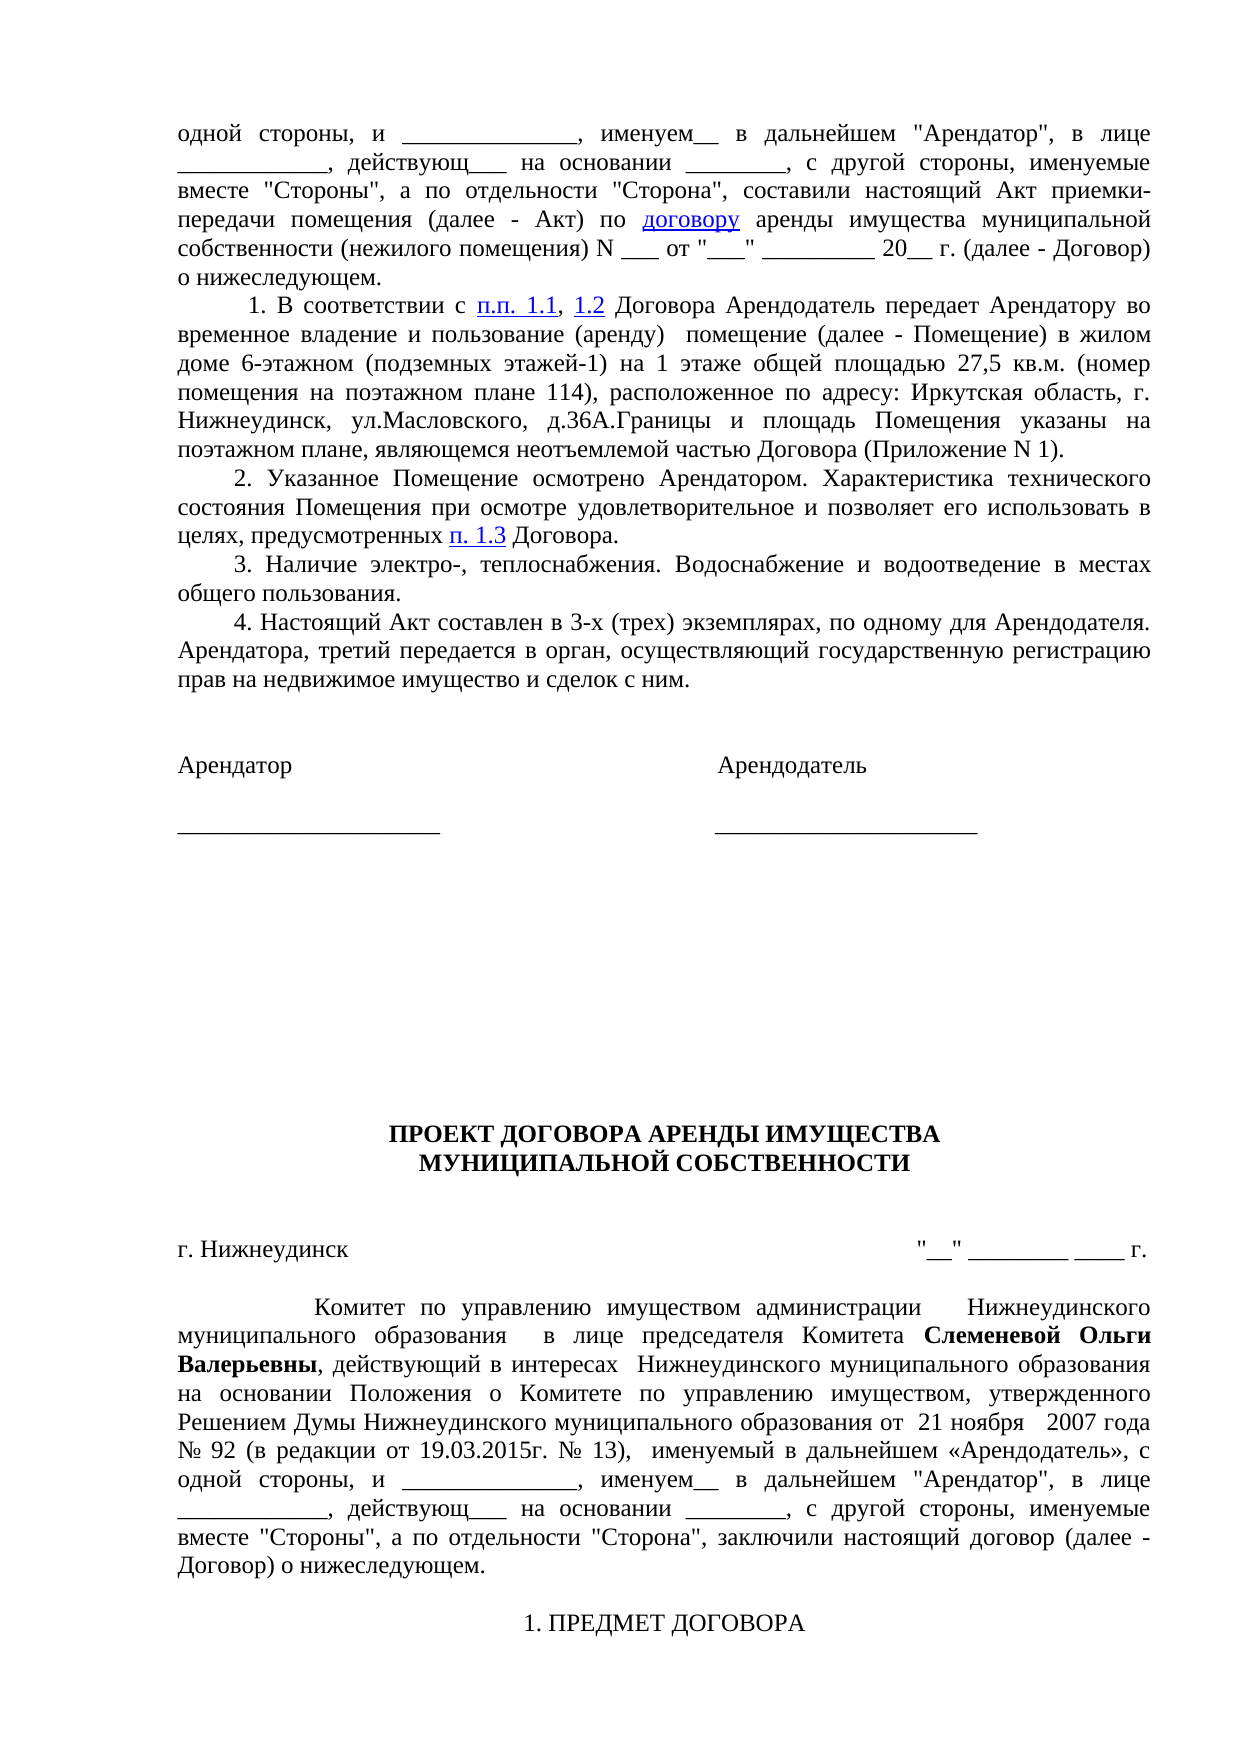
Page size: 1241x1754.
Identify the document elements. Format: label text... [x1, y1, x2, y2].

text 1. В соответствии с п.п. 1.1, 1.2 Договора Арендодатель передает Арендатору во временное владение и пользование (аренду) помещение (далее - Помещение) в жилом доме 6-этажном (подземных этажей-1) на 1 этаже общей площадью 27,5 кв.м. (номер помещения на поэтажном плане 114), расположенное по адресу: Иркутская область, г. Нижнеудинск, ул.Масловского, д.36А.Границы и площадь Помещения указаны на поэтажном плане, являющемся неотъемлемой частью Договора (Приложение N 1). [177, 291, 1152, 463]
text 4. Настоящий Акт составлен в 3-х (трех) экземплярах, по одному для Арендодателя. Арендатора, третий передается в орган, осуществляющий государственную регистрацию прав на недвижимое имущество и сделок с ним. [177, 607, 1152, 693]
text МУНИЦИПАЛЬНОЙ СОБСТВЕННОСТИ [177, 1148, 1152, 1177]
text ПРОЕКТ ДОГОВОРА АРЕНДЫ ИМУЩЕСТВА [177, 1119, 1152, 1148]
table_header г. Нижнеудинск [177, 1234, 693, 1263]
text 1. ПРЕДМЕТ ДОГОВОРА [177, 1608, 1152, 1637]
text _____________________ _____________________ [177, 808, 1152, 837]
text Комитет по управлению имуществом администрации Нижнеудинского муниципального образования в лице председателя Комитета Слеменевой Ольги Валерьевны, действующий в интересах Нижнеудинского муниципального образования на основании Положения о Комитете по управлению имуществом, утвержденного Решением Думы Нижнеудинского муниципального образования от 21 ноября 2007 года № 92 (в редакции от 19.03.2015г. № 13), именуемый в дальнейшем «Арендодатель», с одной стороны, и ______________, именуем__ в дальнейшем "Арендатор", в лице ____________, действующ___ на основании ________, с другой стороны, именуемые вместе "Стороны", а по отдельности "Сторона", заключили настоящий договор (далее - Договор) о нижеследующем. [177, 1292, 1152, 1579]
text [177, 118, 1152, 291]
text 2. Указанное Помещение осмотрено Арендатором. Характеристика технического состояния Помещения при осмотре удовлетворительное и позволяет его использовать в целях, предусмотренных п. 1.3 Договора. [177, 463, 1152, 549]
text 3. Наличие электро-, теплоснабжения. Водоснабжение и водоотведение в местах общего пользования. [177, 549, 1152, 607]
table_header "__" ________ ____ г. [693, 1234, 1208, 1263]
text Арендатор Арендодатель [177, 751, 1152, 779]
